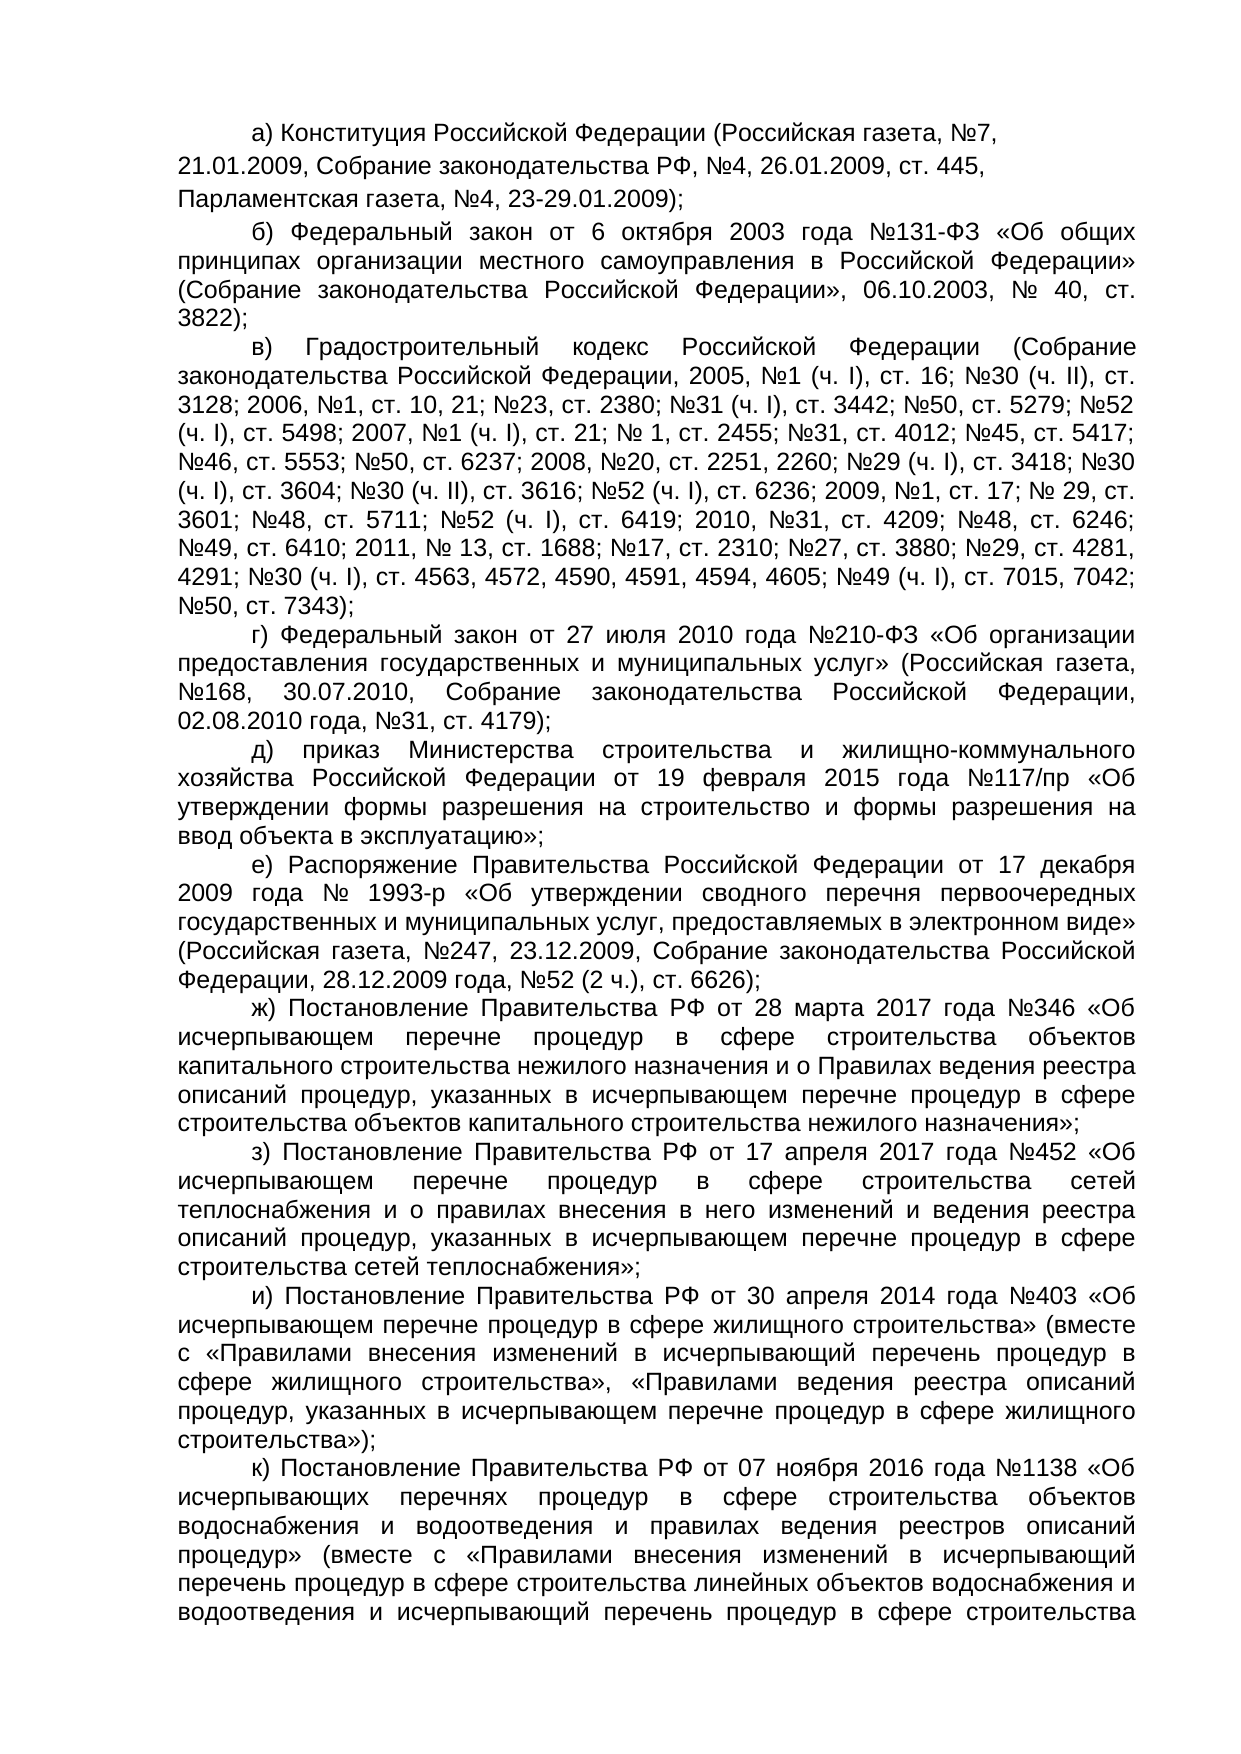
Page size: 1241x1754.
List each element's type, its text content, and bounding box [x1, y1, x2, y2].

text ж) Постановление Правительства РФ от 28 марта 2017 года №346 «Об исчерпывающем перечне процедур в сфере строительства объектов капитального строительства нежилого назначения и о Правилах ведения реестра описаний процедур, указанных в исчерпывающем перечне процедур в сфере строительства объектов капитального строительства нежилого назначения»; [177, 993, 1137, 1137]
text е) Распоряжение Правительства Российской Федерации от 17 декабря 2009 года № 1993-р «Об утверждении сводного перечня первоочередных государственных и муниципальных услуг, предоставляемых в электронном виде» (Российская газета, №247, 23.12.2009, Собрание законодательства Российской Федерации, 28.12.2009 года, №52 (2 ч.), ст. 6626); [177, 850, 1137, 993]
text б) Федеральный закон от 6 октября 2003 года №131-ФЗ «Об общих принципах организации местного самоуправления в Российской Федерации» (Собрание законодательства Российской Федерации», 06.10.2003, № 40, ст. 3822); [177, 217, 1137, 332]
text з) Постановление Правительства РФ от 17 апреля 2017 года №452 «Об исчерпывающем перечне процедур в сфере строительства сетей теплоснабжения и о правилах внесения в него изменений и ведения реестра описаний процедур, указанных в исчерпывающем перечне процедур в сфере строительства сетей теплоснабжения»; [177, 1137, 1137, 1281]
text и) Постановление Правительства РФ от 30 апреля 2014 года №403 «Об исчерпывающем перечне процедур в сфере жилищного строительства» (вместе с «Правилами внесения изменений в исчерпывающий перечень процедур в сфере жилищного строительства», «Правилами ведения реестра описаний процедур, указанных в исчерпывающем перечне процедур в сфере жилищного строительства»); [177, 1281, 1137, 1453]
text а) Конституция Российской Федерации (Российская газета, №7, 21.01.2009, Собрание законодательства РФ, №4, 26.01.2009, ст. 445, Парламентская газета, №4, 23-29.01.2009); [177, 118, 1137, 213]
text д) приказ Министерства строительства и жилищно-коммунального хозяйства Российской Федерации от 19 февраля 2015 года №117/пр «Об утверждении формы разрешения на строительство и формы разрешения на ввод объекта в эксплуатацию»; [177, 735, 1137, 850]
text г) Федеральный закон от 27 июля 2010 года №210-ФЗ «Об организации предоставления государственных и муниципальных услуг» (Российская газета, №168, 30.07.2010, Собрание законодательства Российской Федерации, 02.08.2010 года, №31, ст. 4179); [177, 620, 1137, 735]
text в) Градостроительный кодекс Российской Федерации (Собрание законодательства Российской Федерации, 2005, №1 (ч. I), ст. 16; №30 (ч. II), ст. 3128; 2006, №1, ст. 10, 21; №23, ст. 2380; №31 (ч. I), ст. 3442; №50, ст. 5279; №52 (ч. I), ст. 5498; 2007, №1 (ч. I), ст. 21; № 1, ст. 2455; №31, ст. 4012; №45, ст. 5417; №46, ст. 5553; №50, ст. 6237; 2008, №20, ст. 2251, 2260; №29 (ч. I), ст. 3418; №30 (ч. I), ст. 3604; №30 (ч. II), ст. 3616; №52 (ч. I), ст. 6236; 2009, №1, ст. 17; № 29, ст. 3601; №48, ст. 5711; №52 (ч. I), ст. 6419; 2010, №31, ст. 4209; №48, ст. 6246; №49, ст. 6410; 2011, № 13, ст. 1688; №17, ст. 2310; №27, ст. 3880; №29, ст. 4281, 4291; №30 (ч. I), ст. 4563, 4572, 4590, 4591, 4594, 4605; №49 (ч. I), ст. 7015, 7042; №50, ст. 7343); [177, 332, 1137, 620]
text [177, 1453, 1137, 1626]
